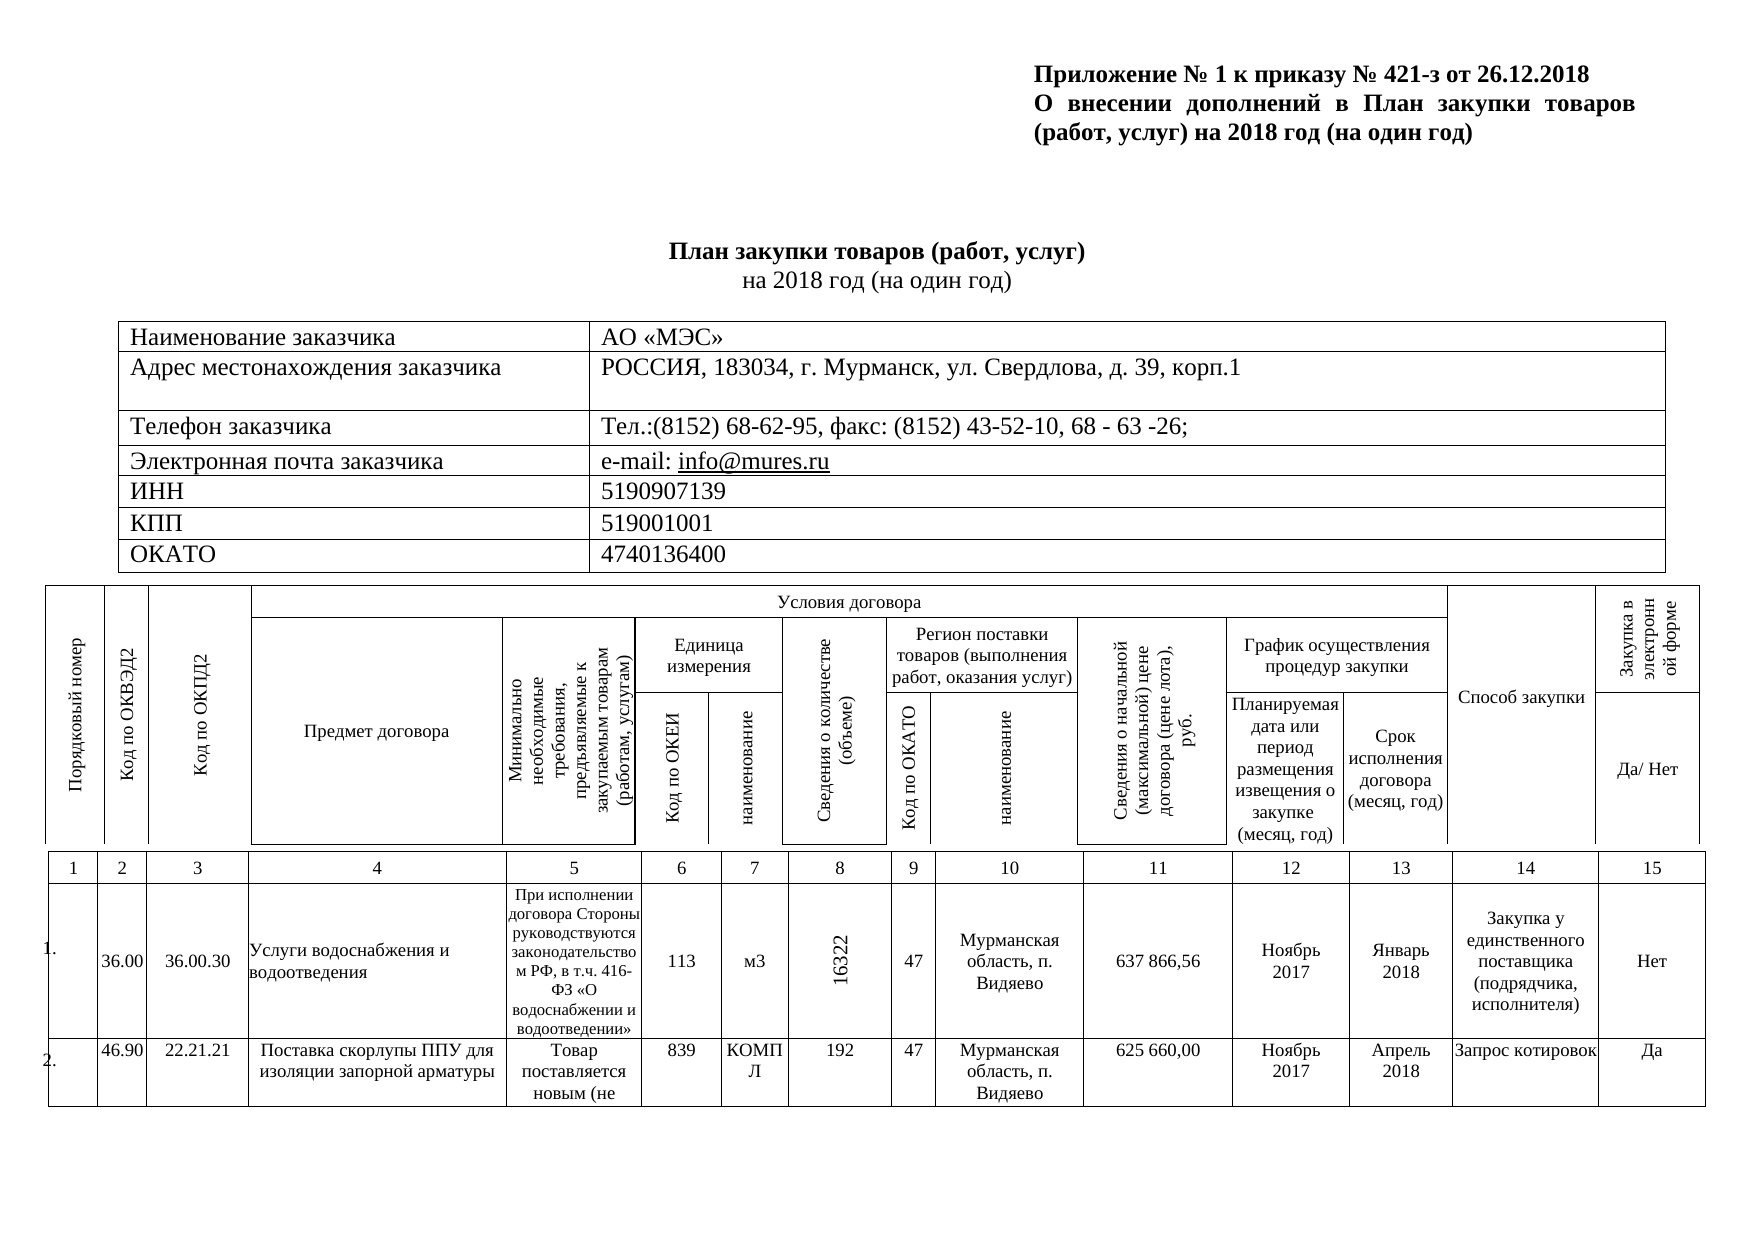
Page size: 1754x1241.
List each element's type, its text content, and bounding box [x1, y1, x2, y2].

table_cell 36.00.30 [147, 884, 248, 1038]
table_cell При исполнении договора Стороны руководствуются законодательством РФ, в т.ч. 416-ФЗ «О водоснабжении и водоотведении» [507, 884, 641, 1038]
table_cell наименование [931, 693, 1077, 844]
table_cell 625 660,00 [1084, 1039, 1232, 1106]
table_cell 113 [642, 884, 721, 1038]
table_header 14 [1453, 852, 1598, 883]
table_cell 5190907139 [590, 476, 1665, 507]
table_cell 637 866,56 [1084, 884, 1232, 1038]
table_cell Срок исполнения договора (месяц, год) [1344, 693, 1447, 844]
table_header 11 [1084, 852, 1232, 883]
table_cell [507, 1039, 641, 1106]
table_cell 519001001 [590, 508, 1665, 538]
table_cell Услуги водоснабжения и водоотведения [249, 884, 506, 1038]
table_header 9 [892, 852, 935, 883]
table_cell 16322 [789, 884, 891, 1038]
table_cell наименование [709, 693, 782, 844]
table_cell ИНН [119, 476, 589, 507]
table_header 6 [642, 852, 721, 883]
table_cell 47 [892, 884, 935, 1038]
table_cell КПП [119, 508, 589, 538]
table_cell Сведения о количестве (объеме) [783, 618, 886, 844]
table_header 10 [936, 852, 1083, 883]
table_cell Закупка у единственного поставщика (подрядчика, исполнителя) [1453, 884, 1598, 1038]
table_cell Планируемая дата или период размещения извещения о закупке (месяц, год) [1227, 693, 1343, 844]
table_cell Предмет договора [252, 618, 502, 844]
table_header Закупка в электронной форме [1596, 586, 1699, 692]
table_header Наименование заказчика [119, 322, 589, 351]
table_cell График осуществления процедур закупки [1227, 618, 1447, 692]
table_cell Да [1599, 1039, 1705, 1106]
table_header 4 [249, 852, 506, 883]
table_header 3 [147, 852, 248, 883]
text План закупки товаров (работ, услуг) [118, 236, 1636, 265]
table_cell 192 [789, 1039, 891, 1106]
table_header 12 [1233, 852, 1349, 883]
table_cell РОССИЯ, 183034, г. Мурманск, ул. Свердлова, д. 39, корп.1 [590, 352, 1665, 410]
table_cell м3 [722, 884, 788, 1038]
table_cell [49, 1039, 97, 1106]
table_cell Код по ОКЕИ [636, 693, 708, 844]
text О внесении дополнений в План закупки товаров (работ, услуг) на 2018 год (на один год) [1034, 88, 1636, 145]
table_cell Единица измерения [636, 618, 782, 692]
table_header 7 [722, 852, 788, 883]
text на 2018 год (на один год) [118, 265, 1636, 294]
table_header Условия договора [252, 586, 1447, 617]
table_cell 839 [642, 1039, 721, 1106]
table_cell Тел.:(8152) 68-62-95, факс: (8152) 43-52-10, 68 - 63 -26; [590, 411, 1665, 445]
table_header Код по ОКВЭД2 [105, 586, 148, 844]
table_header АО «МЭС» [590, 322, 1665, 351]
table_cell Ноябрь 2017 [1233, 884, 1349, 1038]
table_header 15 [1599, 852, 1705, 883]
table_cell Код по ОКАТО [887, 693, 930, 844]
table_cell ОКАТО [119, 540, 589, 572]
table_cell Апрель 2018 [1350, 1039, 1452, 1106]
table_cell Минимально необходимые требования, предъявляемые к закупаемым товарам (работам, услугам) [503, 618, 634, 844]
text Приложение № 1 к приказу № 421-з от 26.12.2018 [1034, 59, 1636, 88]
table_cell Адрес местонахождения заказчика [119, 352, 589, 410]
table_cell 4740136400 [590, 540, 1665, 572]
table_cell Да/ Нет [1596, 693, 1699, 844]
table_cell Телефон заказчика [119, 411, 589, 445]
table_cell Ноябрь 2017 [1233, 1039, 1349, 1106]
table_cell 22.21.21 [147, 1039, 248, 1106]
table_header 8 [789, 852, 891, 883]
table_cell Запрос котировок [1453, 1039, 1598, 1106]
table_cell Январь 2018 [1350, 884, 1452, 1038]
table_header 1 [49, 852, 97, 883]
table_cell Мурманская область, п. Видяево [936, 1039, 1083, 1106]
table_cell Электронная почта заказчика [119, 446, 589, 475]
table_header 13 [1350, 852, 1452, 883]
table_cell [249, 1039, 506, 1106]
table_cell 47 [892, 1039, 935, 1106]
table_cell e-mail: info@mures.ru [590, 446, 1665, 475]
table_cell КОМПЛ [722, 1039, 788, 1106]
table_cell [49, 884, 97, 1038]
table_cell 36.00 [98, 884, 146, 1038]
table_cell Мурманская область, п. Видяево [936, 884, 1083, 1038]
table_cell Сведения о начальной (максимальной) цене договора (цене лота), руб. [1078, 618, 1226, 844]
table_cell 46.90 [98, 1039, 146, 1106]
table_header Порядковый номер [46, 586, 104, 844]
table_cell Нет [1599, 884, 1705, 1038]
table_header Способ закупки [1448, 586, 1595, 844]
table_header 2 [98, 852, 146, 883]
table_cell Регион поставки товаров (выполнения работ, оказания услуг) [887, 618, 1077, 692]
table_header Код по ОКПД2 [149, 586, 251, 844]
table_header 5 [507, 852, 641, 883]
